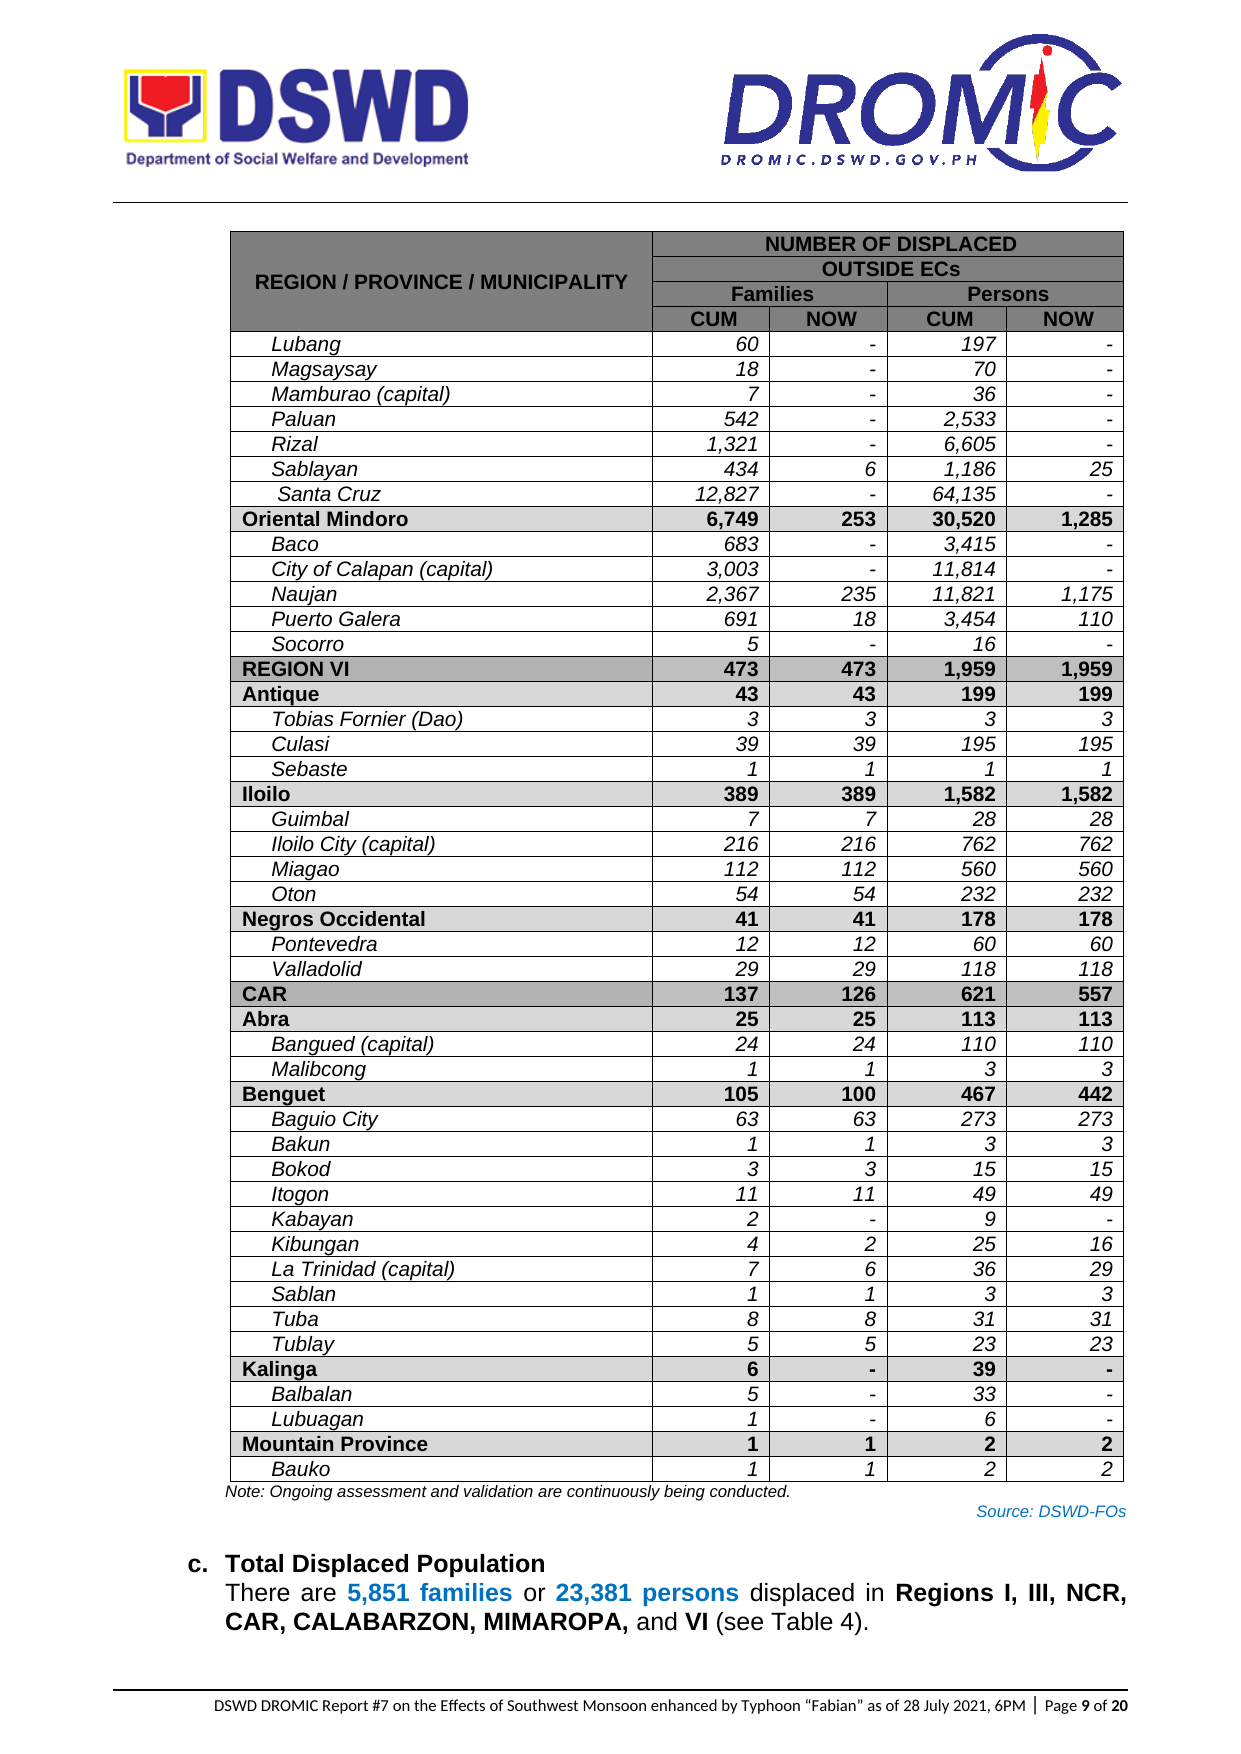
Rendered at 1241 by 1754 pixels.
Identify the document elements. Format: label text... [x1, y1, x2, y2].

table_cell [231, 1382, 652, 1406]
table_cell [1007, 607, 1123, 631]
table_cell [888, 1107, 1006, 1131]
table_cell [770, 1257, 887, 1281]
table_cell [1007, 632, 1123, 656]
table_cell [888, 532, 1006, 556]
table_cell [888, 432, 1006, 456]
picture [713, 33, 1127, 171]
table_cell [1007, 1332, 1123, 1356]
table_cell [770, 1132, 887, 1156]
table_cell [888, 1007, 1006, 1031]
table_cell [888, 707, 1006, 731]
table_cell NOW [770, 307, 887, 331]
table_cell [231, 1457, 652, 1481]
table_header REGION / PROVINCE / MUNICIPALITY [231, 232, 652, 331]
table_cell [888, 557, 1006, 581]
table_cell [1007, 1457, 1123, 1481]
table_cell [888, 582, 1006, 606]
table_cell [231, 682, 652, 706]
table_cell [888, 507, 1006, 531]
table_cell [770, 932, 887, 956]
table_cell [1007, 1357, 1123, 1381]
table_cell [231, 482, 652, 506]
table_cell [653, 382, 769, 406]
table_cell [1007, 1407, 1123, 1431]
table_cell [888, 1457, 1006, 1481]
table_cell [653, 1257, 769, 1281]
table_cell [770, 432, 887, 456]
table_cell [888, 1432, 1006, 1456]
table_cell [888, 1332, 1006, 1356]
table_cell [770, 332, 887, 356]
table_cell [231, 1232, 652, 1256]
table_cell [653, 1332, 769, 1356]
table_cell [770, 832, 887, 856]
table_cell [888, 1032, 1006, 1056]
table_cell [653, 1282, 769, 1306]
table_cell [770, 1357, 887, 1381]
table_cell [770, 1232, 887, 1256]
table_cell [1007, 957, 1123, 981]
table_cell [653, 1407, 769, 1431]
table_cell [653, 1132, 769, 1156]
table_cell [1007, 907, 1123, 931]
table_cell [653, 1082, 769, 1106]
table_cell CUM [888, 307, 1006, 331]
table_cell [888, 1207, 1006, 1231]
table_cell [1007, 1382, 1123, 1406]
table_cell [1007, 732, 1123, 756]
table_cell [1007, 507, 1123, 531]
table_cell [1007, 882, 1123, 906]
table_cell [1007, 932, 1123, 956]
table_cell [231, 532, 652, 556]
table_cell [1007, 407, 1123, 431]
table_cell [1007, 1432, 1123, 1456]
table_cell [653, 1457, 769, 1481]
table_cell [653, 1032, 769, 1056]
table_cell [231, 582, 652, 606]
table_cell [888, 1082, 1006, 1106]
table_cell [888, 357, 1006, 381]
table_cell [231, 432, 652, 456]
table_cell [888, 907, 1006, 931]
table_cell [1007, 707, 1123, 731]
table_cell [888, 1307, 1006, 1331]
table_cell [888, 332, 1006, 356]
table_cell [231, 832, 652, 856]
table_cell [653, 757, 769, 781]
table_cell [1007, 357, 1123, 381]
table_header NUMBER OF DISPLACED [653, 232, 1123, 256]
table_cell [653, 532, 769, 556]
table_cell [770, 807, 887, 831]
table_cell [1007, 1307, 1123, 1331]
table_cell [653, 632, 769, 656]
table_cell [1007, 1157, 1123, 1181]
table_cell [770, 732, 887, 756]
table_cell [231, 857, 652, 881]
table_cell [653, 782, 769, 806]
text There are 5,851 families or 23,381 persons displaced in Regions I, III, NCR, CAR, CALABARZON, MIMAROPA, and VI (see Table 4). [225, 1578, 1128, 1636]
list Total Displaced Population [187, 1549, 1128, 1578]
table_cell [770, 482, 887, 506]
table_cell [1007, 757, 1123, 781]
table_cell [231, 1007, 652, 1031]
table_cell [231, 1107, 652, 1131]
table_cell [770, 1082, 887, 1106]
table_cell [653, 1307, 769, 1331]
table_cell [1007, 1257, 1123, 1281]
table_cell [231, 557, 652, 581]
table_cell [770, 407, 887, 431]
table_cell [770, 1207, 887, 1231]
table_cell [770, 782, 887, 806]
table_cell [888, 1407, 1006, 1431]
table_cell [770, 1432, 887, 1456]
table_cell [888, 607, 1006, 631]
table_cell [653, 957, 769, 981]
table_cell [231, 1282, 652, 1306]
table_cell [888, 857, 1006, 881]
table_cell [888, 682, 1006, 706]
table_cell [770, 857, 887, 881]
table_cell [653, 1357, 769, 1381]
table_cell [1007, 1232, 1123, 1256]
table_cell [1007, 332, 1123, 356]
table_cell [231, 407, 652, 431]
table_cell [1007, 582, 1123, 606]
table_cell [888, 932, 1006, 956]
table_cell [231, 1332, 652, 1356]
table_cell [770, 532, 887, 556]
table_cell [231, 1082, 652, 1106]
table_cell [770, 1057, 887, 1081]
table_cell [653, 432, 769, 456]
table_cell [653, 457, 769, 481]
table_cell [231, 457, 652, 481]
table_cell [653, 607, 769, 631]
text Note: Ongoing assessment and validation are continuously being conducted. [225, 1482, 1125, 1501]
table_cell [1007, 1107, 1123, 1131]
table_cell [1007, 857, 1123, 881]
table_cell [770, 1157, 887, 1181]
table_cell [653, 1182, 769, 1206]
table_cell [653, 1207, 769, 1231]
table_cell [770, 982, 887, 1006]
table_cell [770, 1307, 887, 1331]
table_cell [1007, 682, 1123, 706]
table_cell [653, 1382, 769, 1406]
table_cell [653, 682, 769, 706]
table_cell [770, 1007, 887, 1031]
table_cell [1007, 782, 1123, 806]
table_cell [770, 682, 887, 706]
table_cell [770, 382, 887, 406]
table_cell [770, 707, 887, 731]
table_cell Persons [888, 282, 1123, 306]
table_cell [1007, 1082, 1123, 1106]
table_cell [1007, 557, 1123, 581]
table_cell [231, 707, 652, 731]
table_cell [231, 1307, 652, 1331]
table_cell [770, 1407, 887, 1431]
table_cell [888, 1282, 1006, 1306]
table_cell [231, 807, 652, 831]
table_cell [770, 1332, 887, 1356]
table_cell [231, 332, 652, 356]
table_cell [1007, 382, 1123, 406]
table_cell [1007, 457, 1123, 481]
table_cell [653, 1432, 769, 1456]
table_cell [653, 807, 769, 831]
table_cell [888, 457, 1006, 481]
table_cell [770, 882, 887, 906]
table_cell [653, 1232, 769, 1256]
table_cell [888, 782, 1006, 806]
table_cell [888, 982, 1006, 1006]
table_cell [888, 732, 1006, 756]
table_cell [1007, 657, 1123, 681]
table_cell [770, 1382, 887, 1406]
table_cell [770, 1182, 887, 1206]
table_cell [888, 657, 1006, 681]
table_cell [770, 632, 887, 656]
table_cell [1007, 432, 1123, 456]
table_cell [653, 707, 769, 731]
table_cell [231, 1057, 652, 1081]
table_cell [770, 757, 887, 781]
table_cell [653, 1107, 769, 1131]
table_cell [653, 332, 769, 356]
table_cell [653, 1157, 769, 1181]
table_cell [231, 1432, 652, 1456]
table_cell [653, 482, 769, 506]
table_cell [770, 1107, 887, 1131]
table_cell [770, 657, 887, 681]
table_cell NOW [1007, 307, 1123, 331]
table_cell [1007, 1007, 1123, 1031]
table_cell Families [653, 282, 887, 306]
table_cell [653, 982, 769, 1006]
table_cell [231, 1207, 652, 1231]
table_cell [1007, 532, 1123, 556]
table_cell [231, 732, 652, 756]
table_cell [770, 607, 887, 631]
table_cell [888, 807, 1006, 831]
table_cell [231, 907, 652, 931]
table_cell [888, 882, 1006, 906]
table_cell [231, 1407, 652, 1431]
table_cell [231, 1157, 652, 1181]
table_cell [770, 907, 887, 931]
table_cell CUM [653, 307, 769, 331]
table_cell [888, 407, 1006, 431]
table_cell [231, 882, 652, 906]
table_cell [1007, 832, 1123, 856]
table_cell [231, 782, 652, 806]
picture [112, 65, 482, 172]
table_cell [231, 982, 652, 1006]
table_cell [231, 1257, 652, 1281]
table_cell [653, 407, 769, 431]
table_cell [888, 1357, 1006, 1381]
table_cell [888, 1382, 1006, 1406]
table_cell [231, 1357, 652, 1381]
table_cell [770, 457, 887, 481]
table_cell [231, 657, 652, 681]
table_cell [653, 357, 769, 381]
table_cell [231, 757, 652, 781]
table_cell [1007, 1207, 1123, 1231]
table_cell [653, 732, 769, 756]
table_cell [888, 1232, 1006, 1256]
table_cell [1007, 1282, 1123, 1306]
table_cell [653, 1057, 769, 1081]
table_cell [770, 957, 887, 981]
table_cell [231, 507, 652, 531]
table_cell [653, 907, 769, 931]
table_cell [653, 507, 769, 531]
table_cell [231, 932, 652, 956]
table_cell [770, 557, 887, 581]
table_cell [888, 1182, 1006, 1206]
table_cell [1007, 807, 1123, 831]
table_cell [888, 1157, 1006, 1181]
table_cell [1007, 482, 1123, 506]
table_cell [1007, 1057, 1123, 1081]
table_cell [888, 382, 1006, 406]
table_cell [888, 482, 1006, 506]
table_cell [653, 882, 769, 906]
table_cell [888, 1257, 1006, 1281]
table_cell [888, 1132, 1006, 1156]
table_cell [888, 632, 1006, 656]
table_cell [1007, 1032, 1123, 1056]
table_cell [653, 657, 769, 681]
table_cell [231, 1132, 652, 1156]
text Source: DSWD-FOs [187, 1501, 1128, 1521]
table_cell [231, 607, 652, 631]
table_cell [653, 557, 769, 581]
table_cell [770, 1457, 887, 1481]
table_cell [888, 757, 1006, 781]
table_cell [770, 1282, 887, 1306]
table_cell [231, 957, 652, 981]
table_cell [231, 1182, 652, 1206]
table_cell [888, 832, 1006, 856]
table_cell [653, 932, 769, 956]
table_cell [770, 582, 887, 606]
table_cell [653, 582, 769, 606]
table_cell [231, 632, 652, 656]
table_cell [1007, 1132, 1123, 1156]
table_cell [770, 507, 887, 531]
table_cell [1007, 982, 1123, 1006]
table_cell OUTSIDE ECs [653, 257, 1123, 281]
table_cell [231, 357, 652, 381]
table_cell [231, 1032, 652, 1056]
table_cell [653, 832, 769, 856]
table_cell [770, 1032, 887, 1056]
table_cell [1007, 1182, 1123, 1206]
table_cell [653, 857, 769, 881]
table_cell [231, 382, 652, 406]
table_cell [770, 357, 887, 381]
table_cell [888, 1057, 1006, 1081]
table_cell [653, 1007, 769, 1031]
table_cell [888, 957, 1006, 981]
